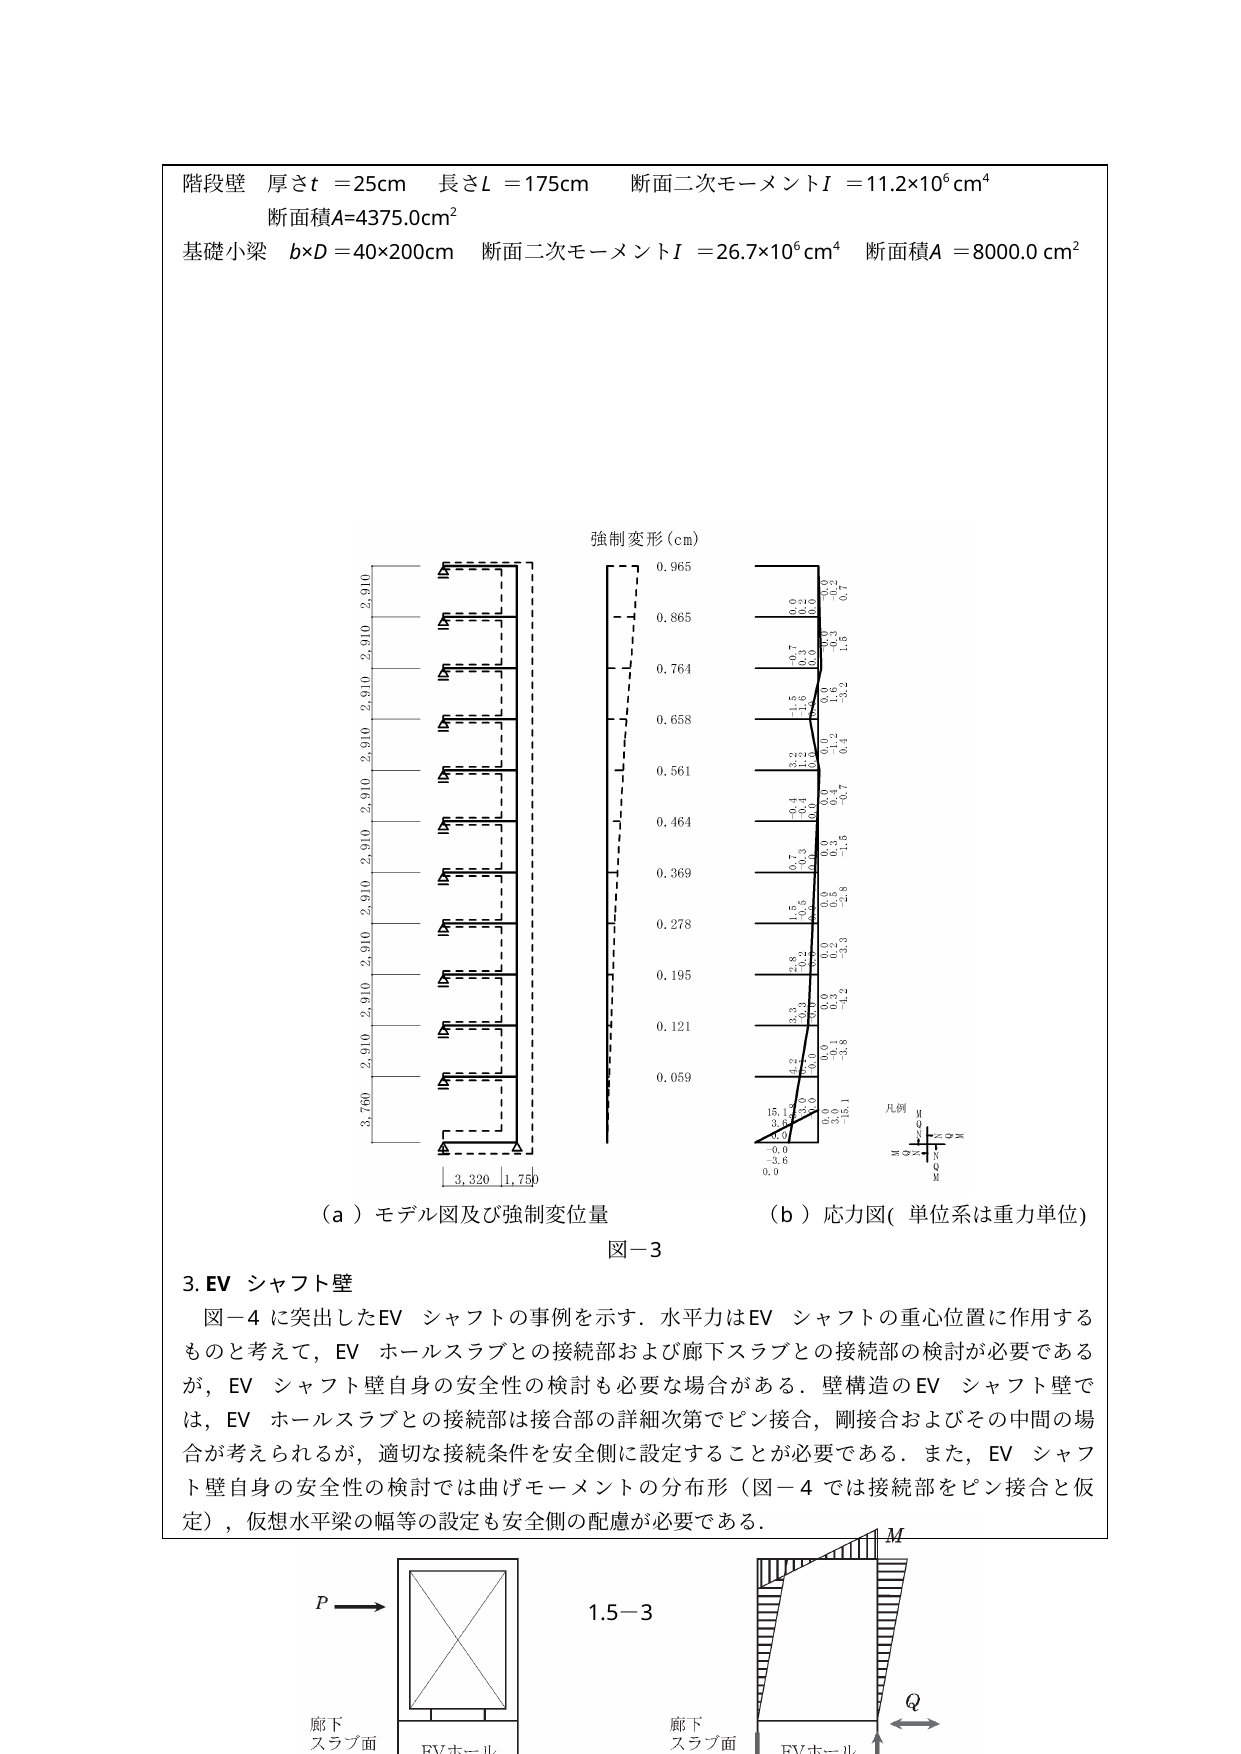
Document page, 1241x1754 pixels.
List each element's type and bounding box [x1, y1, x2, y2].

table_cell [163, 166, 1107, 1538]
picture [297, 1539, 981, 1754]
picture [353, 520, 973, 1195]
